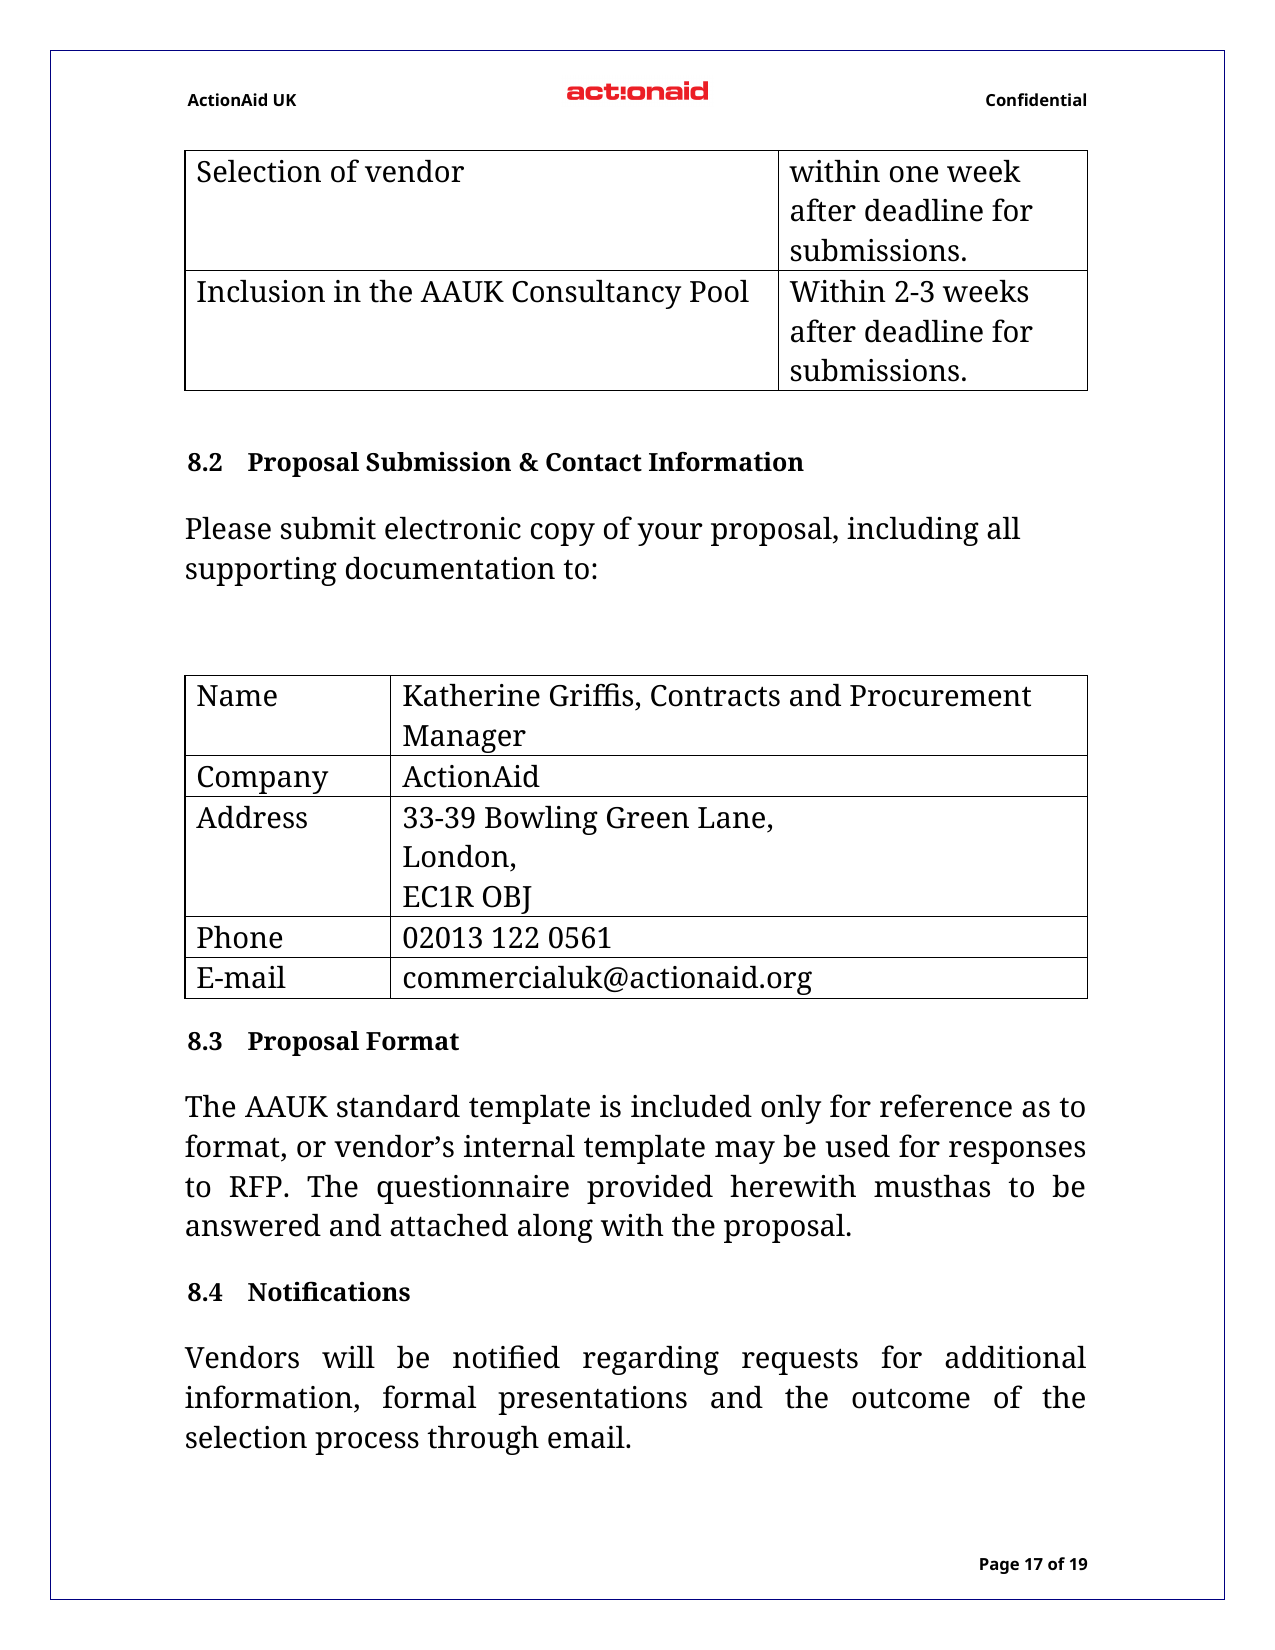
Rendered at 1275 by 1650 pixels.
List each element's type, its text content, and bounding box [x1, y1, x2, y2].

subtitle Proposal Submission & Contact Information [187, 445, 1087, 479]
text The AAUK standard template is included only for reference as to format, or vendor’s internal template may be used for responses to RFP. The questionnaire provided herewith musthas to be answered and attached along with the proposal. [184, 1087, 1087, 1245]
table_cell Phone [186, 917, 390, 957]
subtitle Proposal Format [187, 1023, 1087, 1057]
table_cell Address [186, 797, 390, 916]
table_cell within one week after deadline for submissions. [779, 151, 1087, 270]
text Vendors will be notified regarding requests for additional information, formal presentations and the outcome of the selection process through email. [184, 1338, 1087, 1457]
table_cell 02013 122 0561 [391, 917, 1087, 957]
table_cell E-mail [186, 958, 390, 997]
table_cell commercialuk@actionaid.org [391, 958, 1087, 997]
table_header Name [186, 676, 390, 755]
table_cell 33-39 Bowling Green Lane, London, EC1R OBJ [391, 797, 1087, 916]
subtitle Notifications [187, 1274, 1087, 1309]
picture [561, 75, 714, 107]
table_header Katherine Griffis, Contracts and Procurement Manager [391, 676, 1087, 755]
table_cell ActionAid [391, 756, 1087, 796]
table_cell Within 2-3 weeks after deadline for submissions. [779, 271, 1087, 390]
table_cell Selection of vendor [186, 151, 778, 270]
table_cell Company [186, 756, 390, 796]
text Please submit electronic copy of your proposal, including all supporting documentation to: [184, 508, 1087, 588]
table_cell Inclusion in the AAUK Consultancy Pool [186, 271, 778, 390]
